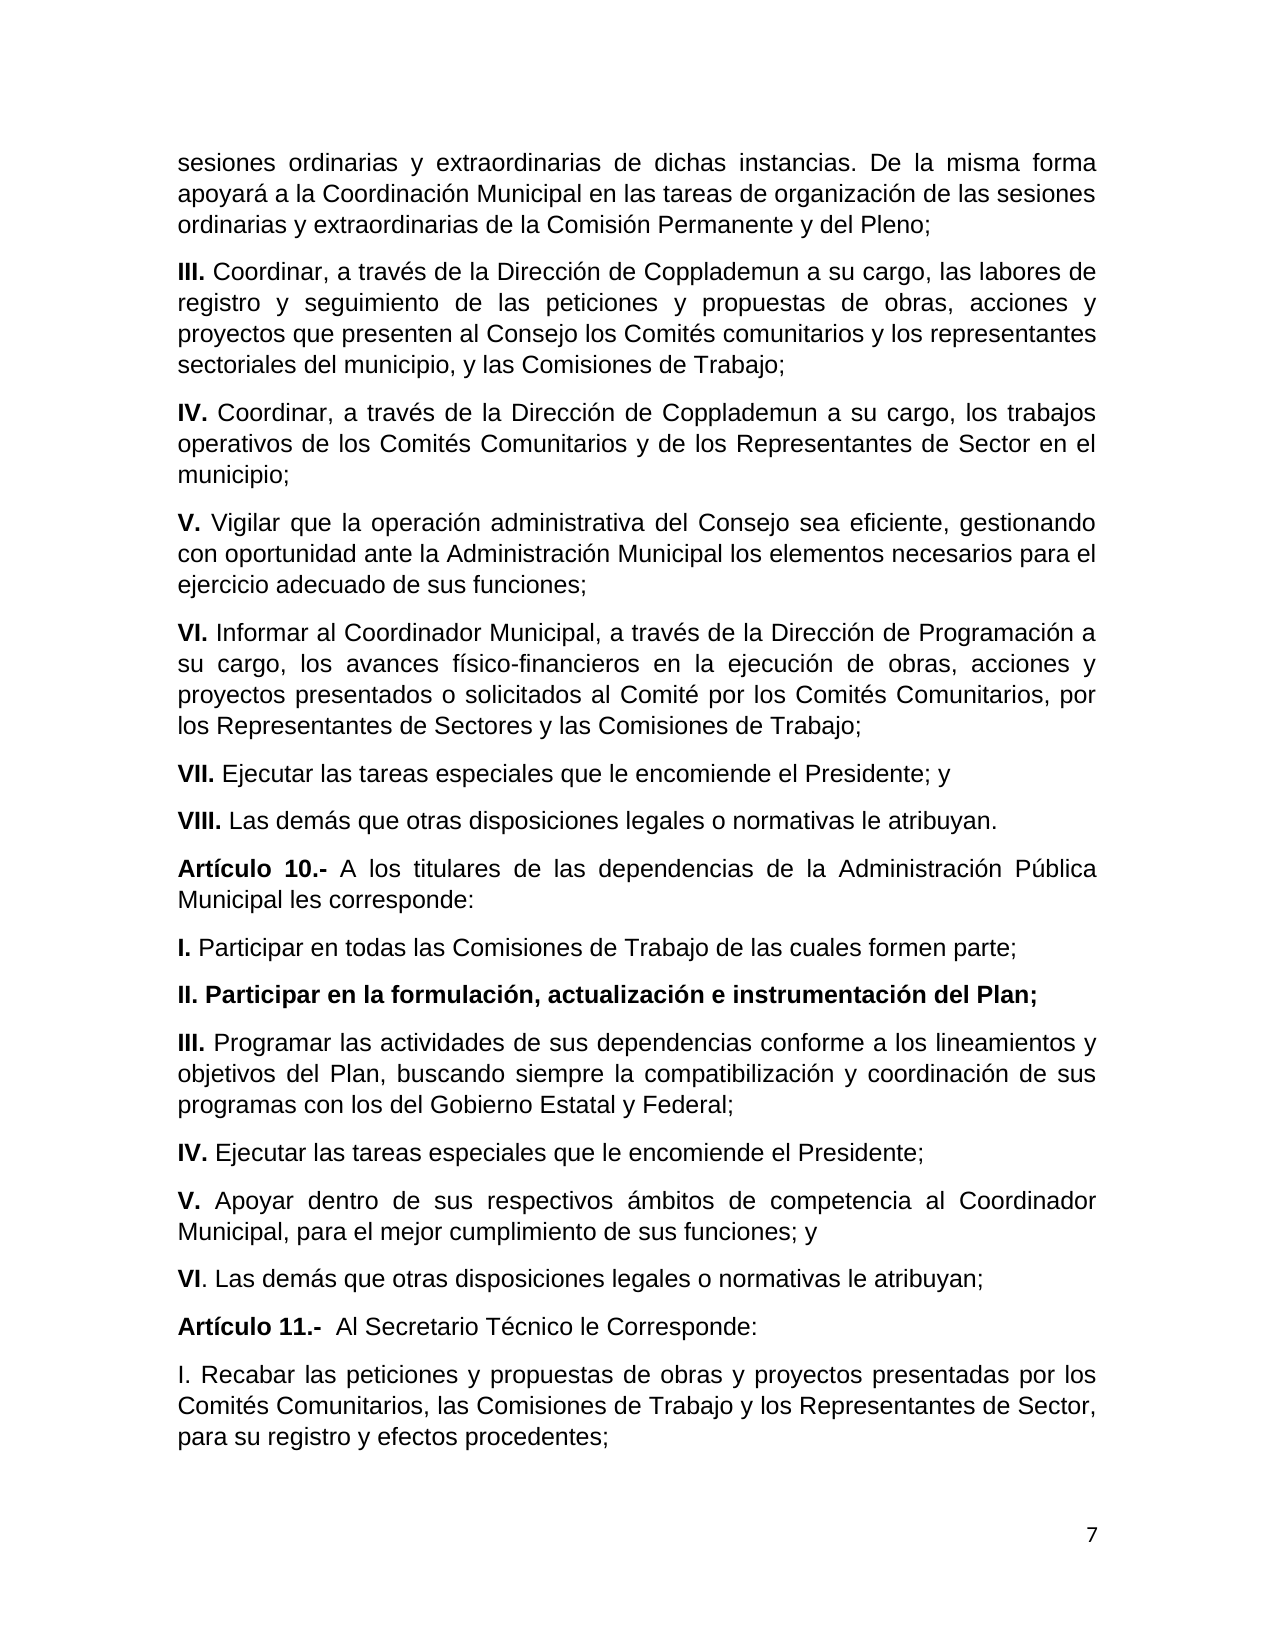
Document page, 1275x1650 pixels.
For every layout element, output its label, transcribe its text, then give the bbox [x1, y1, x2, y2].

text IV. Coordinar, a través de la Dirección de Copplademun a su cargo, los trabajos operativos de los Comités Comunitarios y de los Representantes de Sector en el municipio; [177, 398, 1098, 489]
text III. Coordinar, a través de la Dirección de Copplademun a su cargo, las labores de registro y seguimiento de las peticiones y propuestas de obras, acciones y proyectos que presenten al Consejo los Comités comunitarios y los representantes sectoriales del municipio, y las Comisiones de Trabajo; [177, 257, 1098, 379]
text Artículo 10.- A los titulares de las dependencias de la Administración Pública Municipal les corresponde: [177, 854, 1098, 914]
text Artículo 11.- Al Secretario Técnico le Corresponde: [177, 1312, 1098, 1341]
text IV. Ejecutar las tareas especiales que le encomiende el Presidente; [177, 1138, 1098, 1167]
text II. Participar en la formulación, actualización e instrumentación del Plan; [177, 981, 1098, 1009]
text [177, 148, 1098, 238]
text V. Apoyar dentro de sus respectivos ámbitos de competencia al Coordinador Municipal, para el mejor cumplimiento de sus funciones; y [177, 1186, 1098, 1246]
text VIII. Las demás que otras disposiciones legales o normativas le atribuyan. [177, 806, 1098, 835]
text V. Vigilar que la operación administrativa del Consejo sea eficiente, gestionando con oportunidad ante la Administración Municipal los elementos necesarios para el ejercicio adecuado de sus funciones; [177, 508, 1098, 599]
text I. Participar en todas las Comisiones de Trabajo de las cuales formen parte; [177, 933, 1098, 962]
text I. Recabar las peticiones y propuestas de obras y proyectos presentadas por los Comités Comunitarios, las Comisiones de Trabajo y los Representantes de Sector, para su registro y efectos procedentes; [177, 1360, 1098, 1451]
text VI. Informar al Coordinador Municipal, a través de la Dirección de Programación a su cargo, los avances físico-financieros en la ejecución de obras, acciones y proyectos presentados o solicitados al Comité por los Comités Comunitarios, por los Representantes de Sectores y las Comisiones de Trabajo; [177, 618, 1098, 740]
text III. Programar las actividades de sus dependencias conforme a los lineamientos y objetivos del Plan, buscando siempre la compatibilización y coordinación de sus programas con los del Gobierno Estatal y Federal; [177, 1028, 1098, 1119]
text VI. Las demás que otras disposiciones legales o normativas le atribuyan; [177, 1264, 1098, 1293]
text VII. Ejecutar las tareas especiales que le encomiende el Presidente; y [177, 759, 1098, 787]
